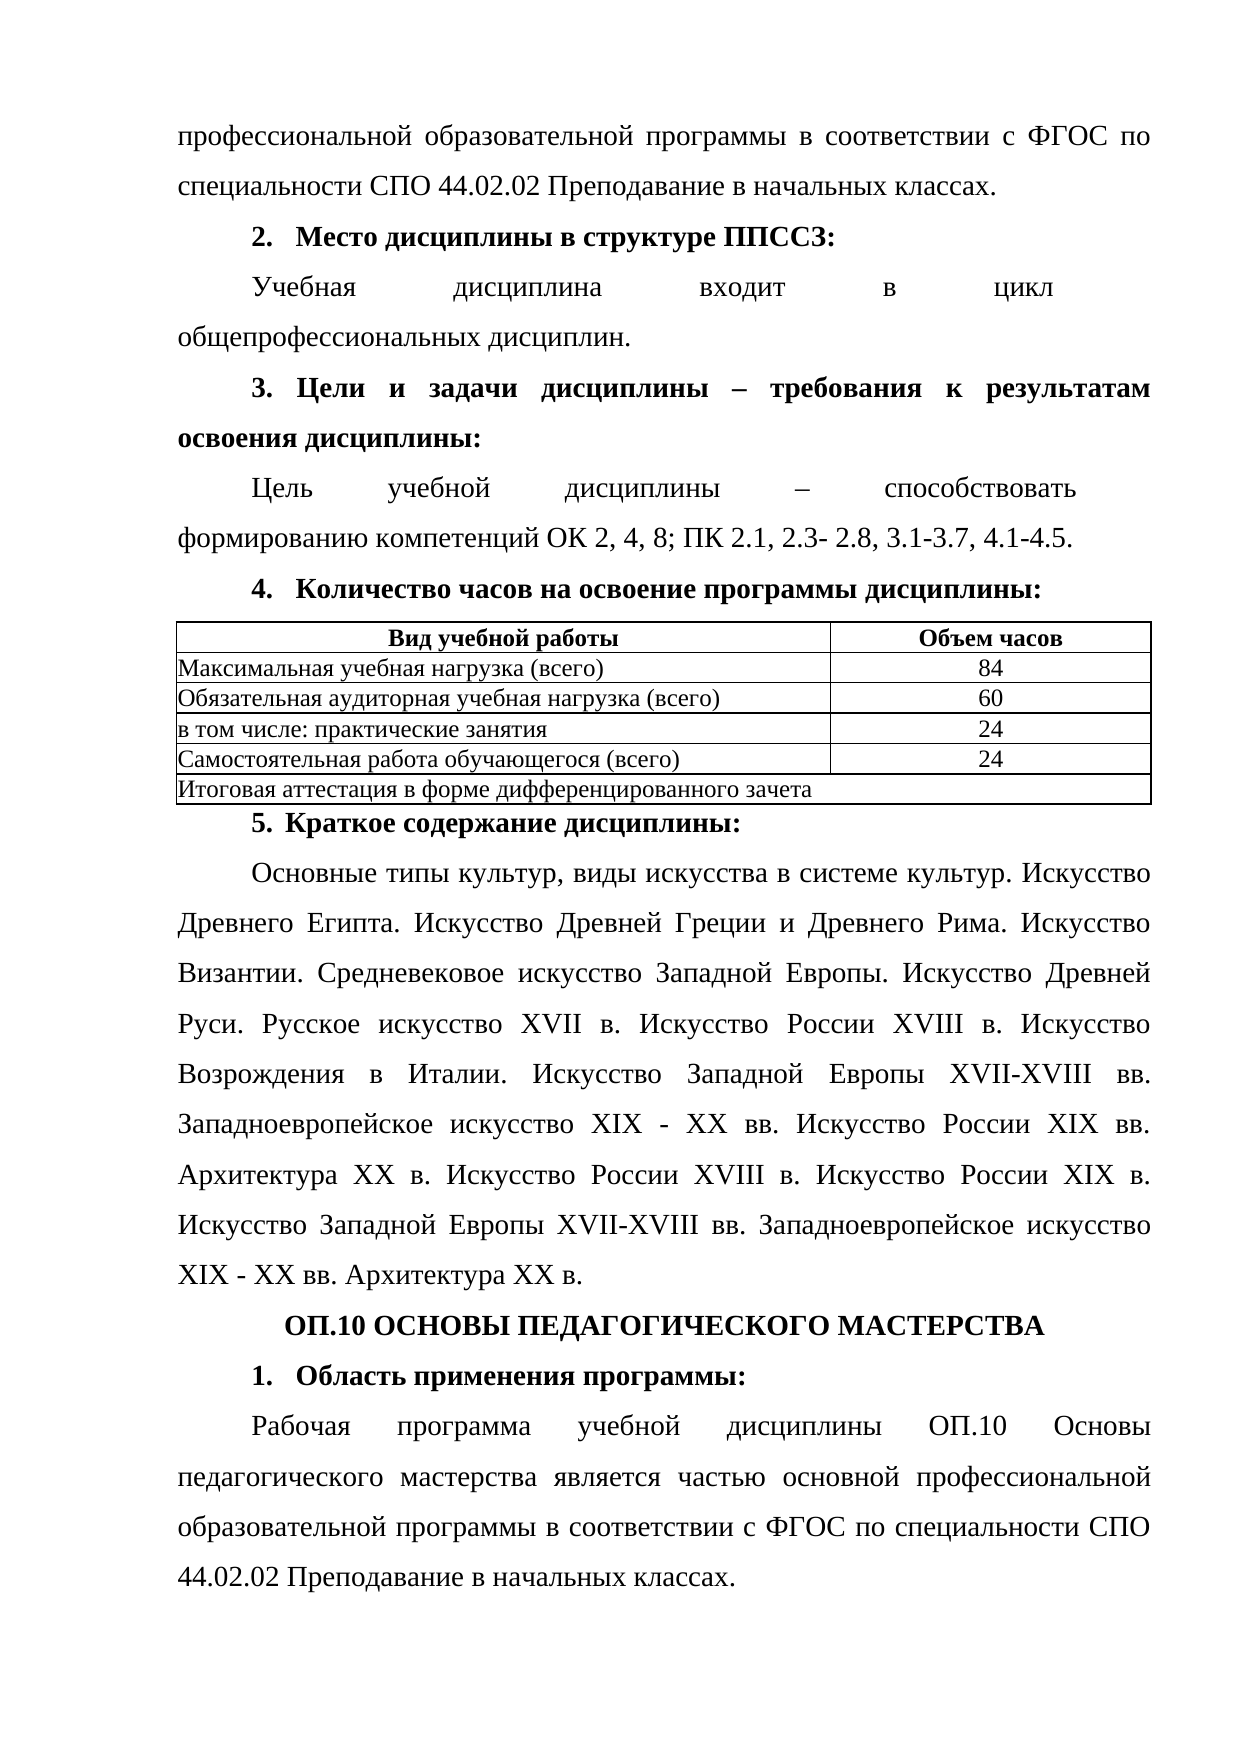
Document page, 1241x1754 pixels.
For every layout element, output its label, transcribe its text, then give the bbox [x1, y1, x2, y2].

subtitle Место дисциплины в структуре ППССЗ: [177, 219, 1152, 252]
text Цель учебной дисциплины – способствовать формированию компетенций ОК 2, 4, 8; ПК 2.1, 2.3- 2.8, 3.1-3.7, 4.1-4.5. [177, 470, 1152, 554]
list Краткое содержание дисциплины: [177, 805, 1152, 838]
subtitle Цели и задачи дисциплины – требования к результатам освоения дисциплины: [177, 370, 1152, 453]
table_cell 84 [831, 653, 1150, 682]
table_cell в том числе: практические занятия [177, 714, 830, 742]
list Область применения программы: [177, 1358, 1152, 1392]
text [177, 118, 1152, 202]
table_header Вид учебной работы [177, 623, 830, 652]
table_header Объем часов [831, 623, 1150, 652]
table_cell Итоговая аттестация в форме дифференцированного зачета [177, 775, 1150, 803]
text Рабочая программа учебной дисциплины ОП.10 Основы педагогического мастерства является частью основной профессиональной образовательной программы в соответствии с ФГОС по специальности СПО 44.02.02 Преподавание в нaчальных классах. [177, 1408, 1152, 1593]
table_cell Самостоятельная работа обучающегося (всего) [177, 744, 830, 773]
subtitle ОП.10 ОСНОВЫ ПЕДАГОГИЧЕСКОГО МАСТЕРСТВА [177, 1308, 1152, 1341]
subtitle Количество часов на освоение программы дисциплины: [177, 571, 1152, 604]
table_cell Обязательная аудиторная учебная нагрузка (всего) [177, 683, 830, 712]
text Основные типы культур, виды искусства в системе культур. Искусство Древнего Египта. Искусство Древней Греции и Древнего Рима. Искусство Византии. Средневековое искусство Западной Европы. Искусство Древней Руси. Русское искусство XVII в. Искусство России XVIII в. Искусство Возрождения в Италии. Искусство Западной Европы XVII-XVIII вв. Западноевропейское искусство XIX - ХХ вв. Искусство России XIX вв. Архитектура ХХ в. Искусство России XVIII в. Искусство России XIX в. Искусство Западной Европы XVII-XVIII вв. Западноевропейское искусство XIX - ХХ вв. Архитектура ХХ в. [177, 855, 1152, 1291]
table_cell Максимальная учебная нагрузка (всего) [177, 653, 830, 682]
text Учебная дисциплина входит в цикл общепрофессиональных дисциплин. [177, 269, 1152, 353]
table_cell 24 [831, 744, 1150, 773]
table_cell 60 [831, 683, 1150, 712]
table_cell 24 [831, 714, 1150, 742]
